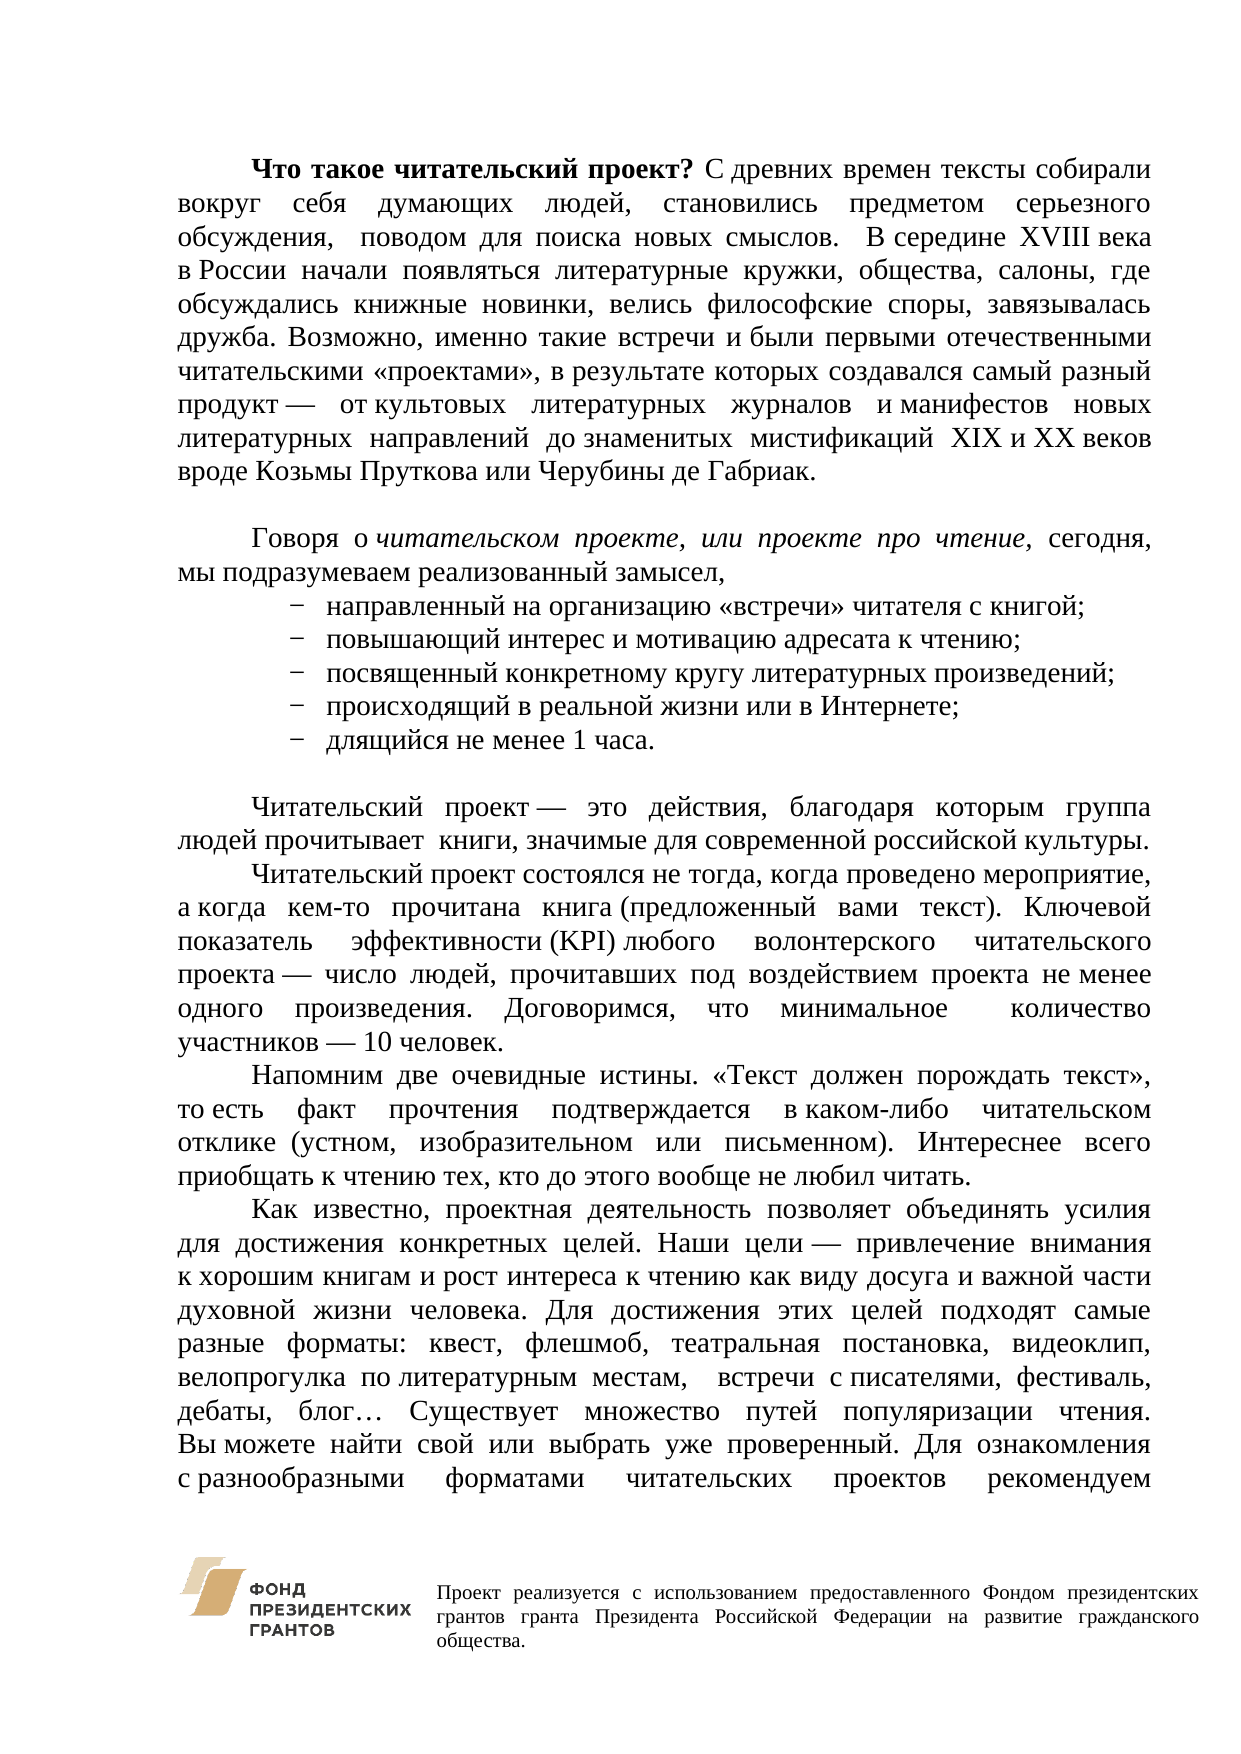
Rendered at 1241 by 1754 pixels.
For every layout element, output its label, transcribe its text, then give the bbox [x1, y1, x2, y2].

text Что такое читательский проект? С древних времен тексты собирали вокруг себя думающих людей, становились предметом серьезного обсуждения, поводом для поиска новых смыслов. В середине XVIII века в России начали появляться литературные кружки, общества, салоны, где обсуждались книжные новинки, велись философские споры, завязывалась дружба. Возможно, именно такие встречи и были первыми отечественными читательскими «проектами», в результате которых создавался самый разный продукт — от культовых литературных журналов и манифестов новых литературных направлений до знаменитых мистификаций XIX и XX веков вроде Козьмы Пруткова или Черубины де Габриак. [177, 152, 1152, 487]
text Говоря о читательском проекте, или проекте про чтение, сегодня, мы подразумеваем реализованный замысел, [177, 521, 1152, 588]
list направленный на организацию «встречи» читателя с книгой; [288, 588, 1152, 621]
list длящийся не менее 1 часа. [288, 722, 1152, 755]
text Напомним две очевидные истины. «Текст должен порождать текст», то есть факт прочтения подтверждается в каком-либо читательском отклике (устном, изобразительном или письменном). Интереснее всего приобщать к чтению тех, кто до этого вообще не любил читать. [177, 1057, 1152, 1191]
picture [177, 1556, 413, 1639]
list происходящий в реальной жизни или в Интернете; [288, 688, 1152, 722]
list повышающий интерес и мотивацию адресата к чтению; [288, 621, 1152, 655]
text Читательский проект — это действия, благодаря которым группа людей прочитывает книги, значимые для современной российской культуры. [177, 789, 1152, 856]
list посвященный конкретному кругу литературных произведений; [288, 655, 1152, 688]
text Читательский проект состоялся не тогда, когда проведено мероприятие, а когда кем-то прочитана книга (предложенный вами текст). Ключевой показатель эффективности (KPI) любого волонтерского читательского проекта — число людей, прочитавших под воздействием проекта не менее одного произведения. Договоримся, что минимальное количество участников — 10 человек. [177, 856, 1152, 1057]
